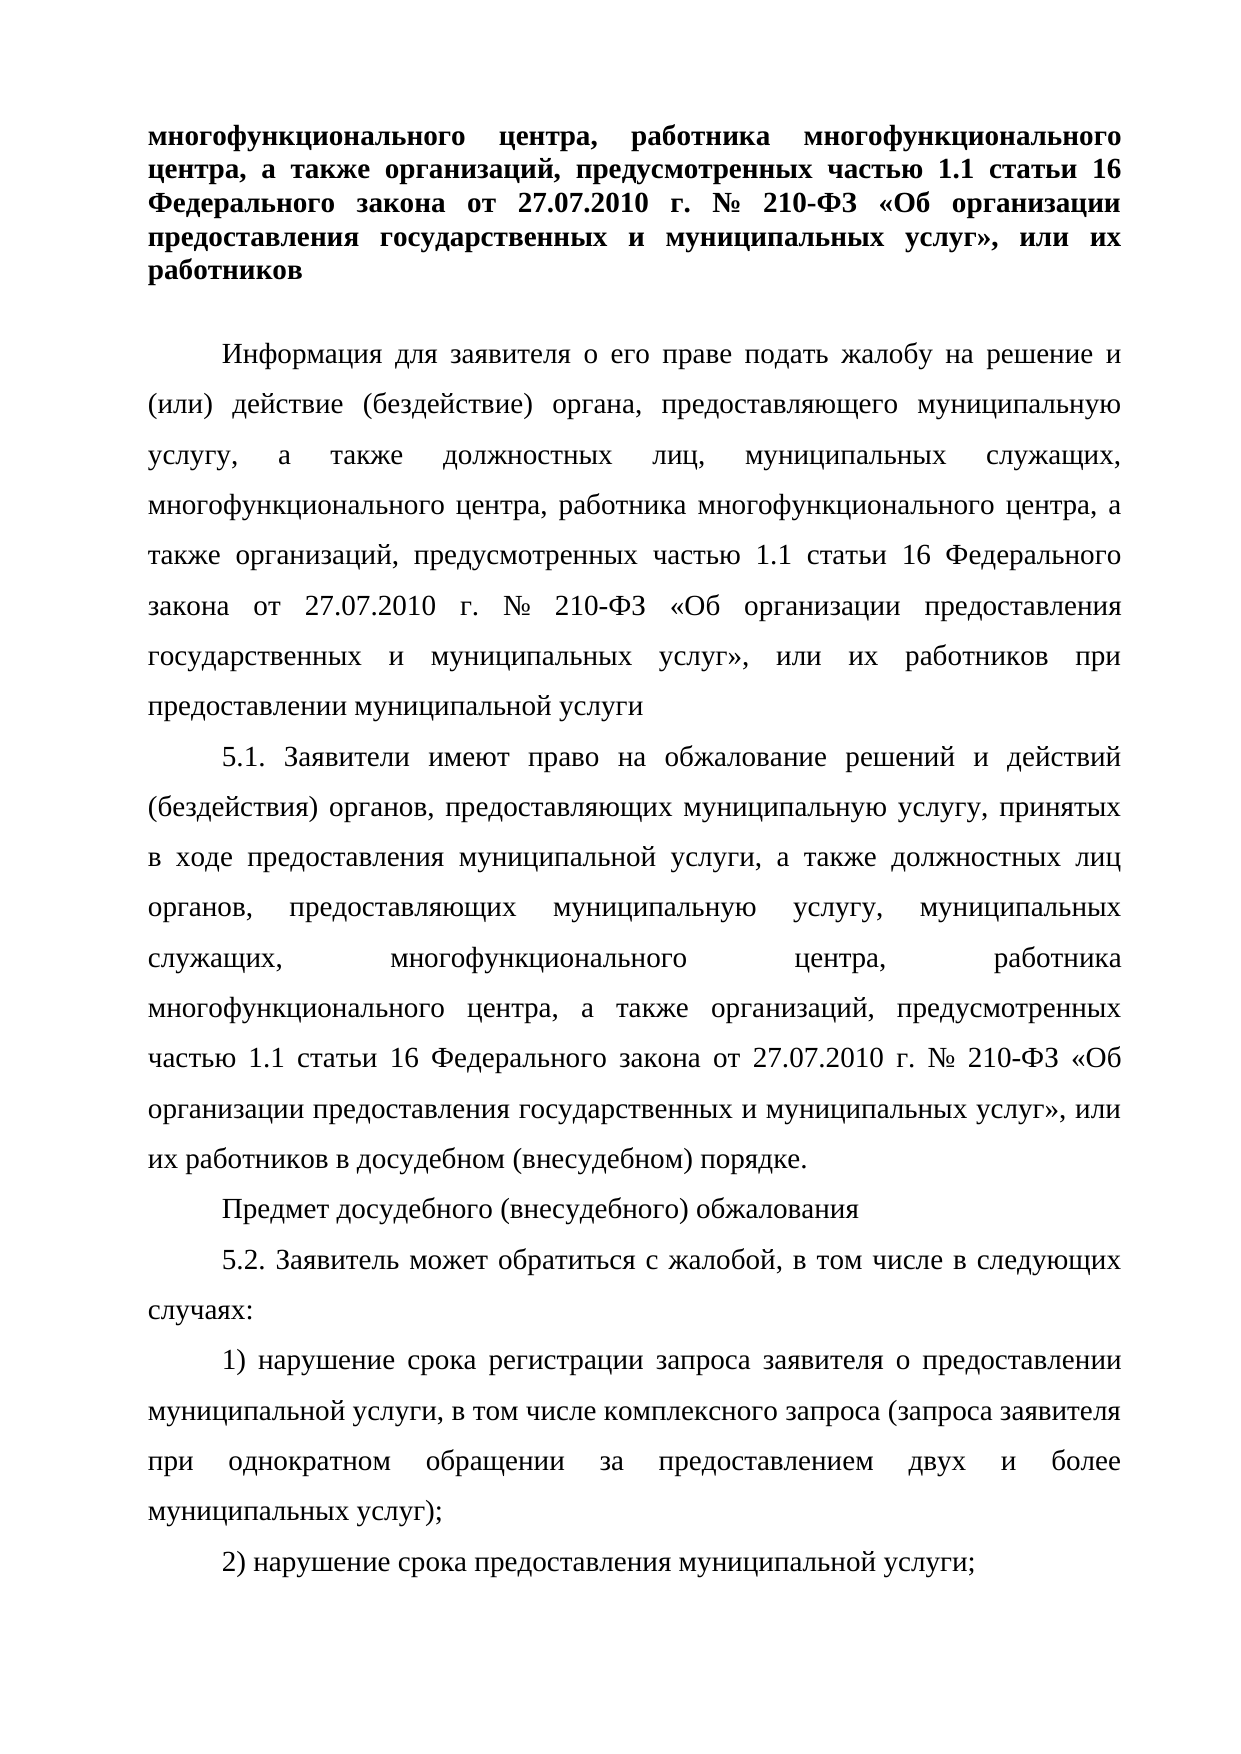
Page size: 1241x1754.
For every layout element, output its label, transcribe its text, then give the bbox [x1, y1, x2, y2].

text 2) нарушение срока предоставления муниципальной услуги; [148, 1544, 1122, 1577]
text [148, 118, 1122, 286]
text Информация для заявителя о его праве подать жалобу на решение и (или) действие (бездействие) органа, предоставляющего муниципальную услугу, а также должностных лиц, муниципальных служащих, многофункционального центра, работника многофункционального центра, а также организаций, предусмотренных частью 1.1 статьи 16 Федерального закона от 27.07.2010 г. № 210-ФЗ «Об организации предоставления государственных и муниципальных услуг», или их работников при предоставлении муниципальной услуги [148, 336, 1122, 722]
text Предмет досудебного (внесудебного) обжалования [148, 1191, 1122, 1225]
text 5.2. Заявитель может обратиться с жалобой, в том числе в следующих случаях: [148, 1242, 1122, 1326]
text 5.1. Заявители имеют право на обжалование решений и действий (бездействия) органов, предоставляющих муниципальную услугу, принятых в ходе предоставления муниципальной услуги, а также должностных лиц органов, предоставляющих муниципальную услугу, муниципальных служащих, многофункционального центра, работника многофункционального центра, а также организаций, предусмотренных частью 1.1 статьи 16 Федерального закона от 27.07.2010 г. № 210-ФЗ «Об организации предоставления государственных и муниципальных услуг», или их работников в досудебном (внесудебном) порядке. [148, 739, 1122, 1175]
text 1) нарушение срока регистрации запроса заявителя о предоставлении муниципальной услуги, в том числе комплексного запроса (запроса заявителя при однократном обращении за предоставлением двух и более муниципальных услуг); [148, 1342, 1122, 1527]
